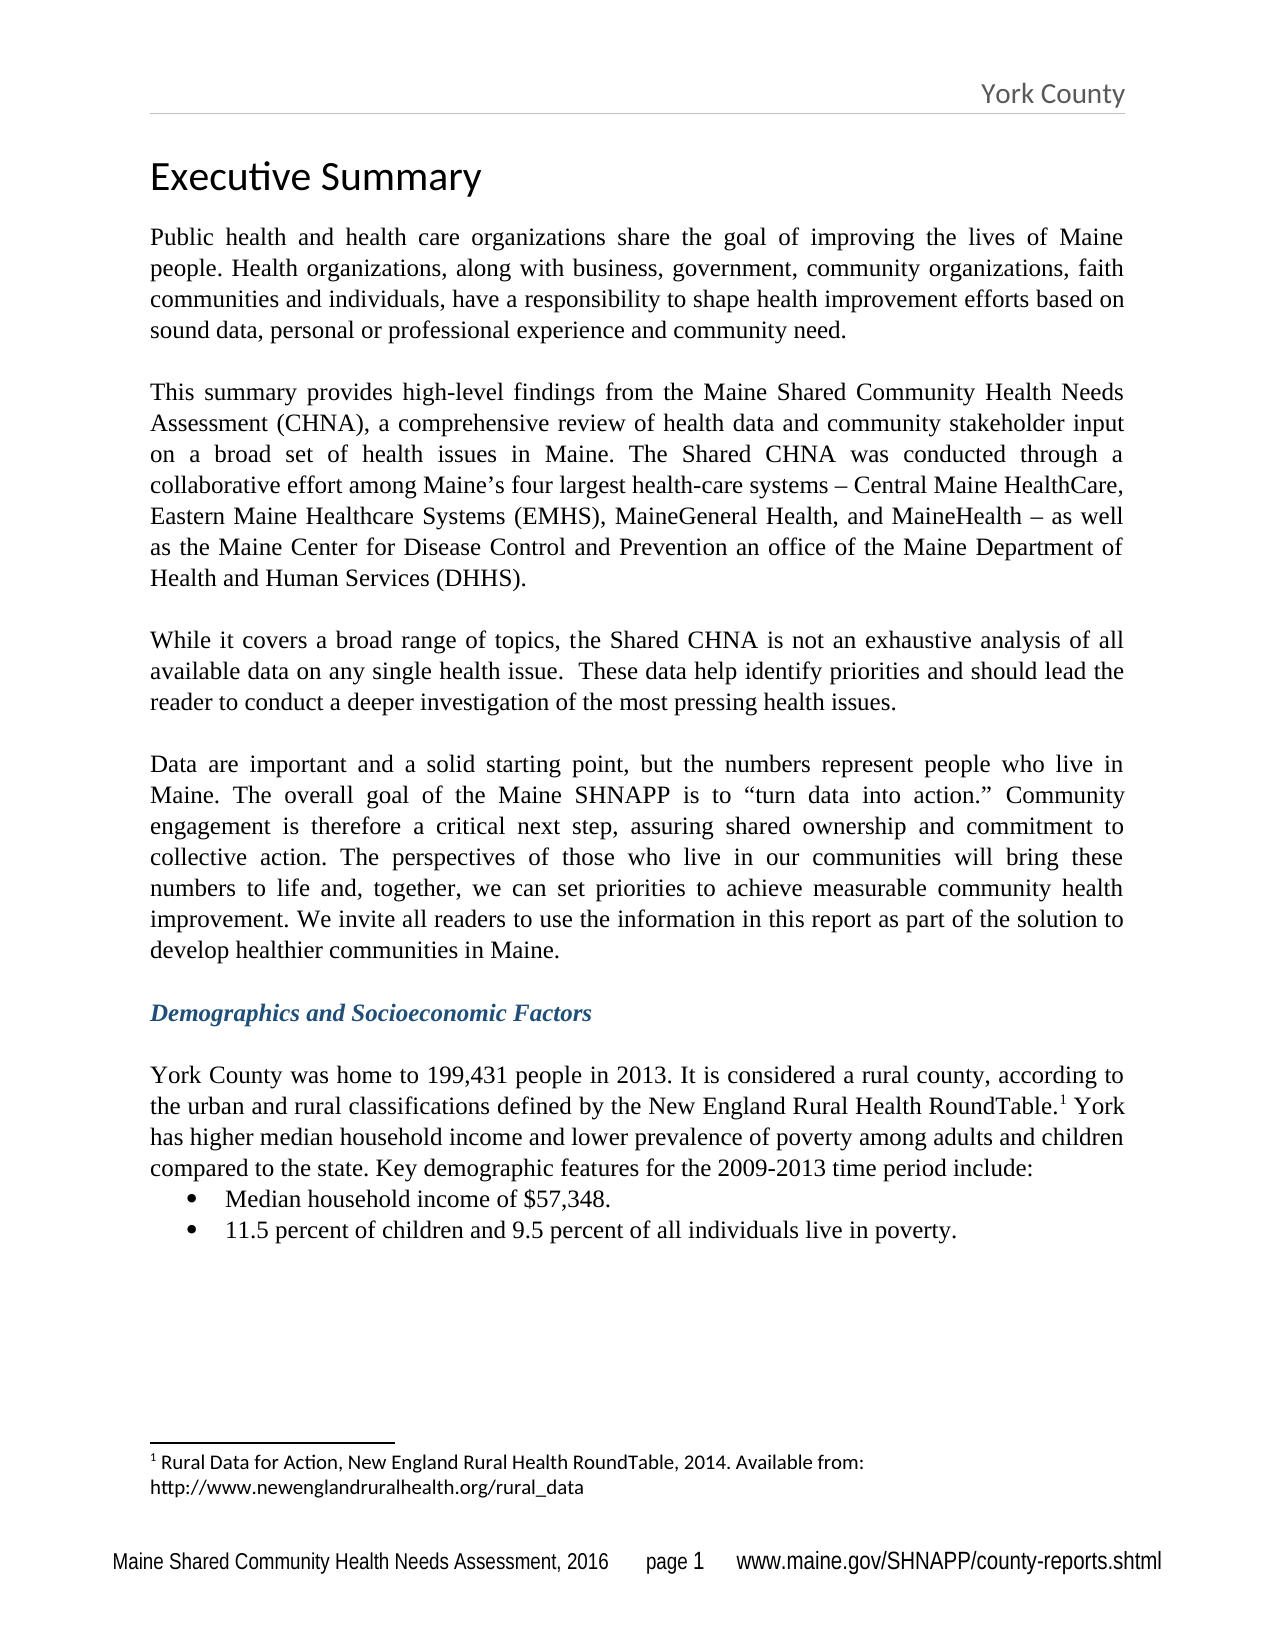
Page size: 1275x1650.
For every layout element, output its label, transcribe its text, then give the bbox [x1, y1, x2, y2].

text While it covers a broad range of topics, the Shared CHNA is not an exhaustive analysis of all available data on any single health issue. These data help identify priorities and should lead the reader to conduct a deeper investigation of the most pressing health issues. [150, 625, 1125, 716]
text Data are important and a solid starting point, but the numbers represent people who live in Maine. The overall goal of the Maine SHNAPP is to “turn data into action.” Community engagement is therefore a critical next step, assuring shared ownership and commitment to collective action. The perspectives of those who live in our communities will bring these numbers to life and, together, we can set priorities to achieve measurable community health improvement. We invite all readers to use the information in this report as part of the solution to develop healthier communities in Maine. [150, 749, 1125, 964]
text York County was home to 199,431 people in 2013. It is considered a rural county, according to the urban and rural classifications defined by the New England Rural Health RoundTable. York has higher median household income and lower prevalence of poverty among adults and children compared to the state. Key demographic features for the 2009-2013 time period include: [150, 1060, 1125, 1182]
list Median household income of $57,348. [187, 1184, 1125, 1213]
text Public health and health care organizations share the goal of improving the lives of Maine people. Health organizations, along with business, government, community organizations, faith communities and individuals, have a responsibility to shape health improvement efforts based on sound data, personal or professional experience and community need. [150, 222, 1125, 343]
subtitle Executive Summary [150, 150, 1125, 201]
list 11.5 percent of children and 9.5 percent of all individuals live in poverty. [187, 1215, 1125, 1244]
text This summary provides high-level findings from the Maine Shared Community Health Needs Assessment (CHNA), a comprehensive review of health data and community stakeholder input on a broad set of health issues in Maine. The Shared CHNA was conducted through a collaborative effort among Maine’s four largest health-care systems – Central Maine HealthCare, Eastern Maine Healthcare Systems (EMHS), MaineGeneral Health, and MaineHealth – as well as the Maine Center for Disease Control and Prevention an office of the Maine Department of Health and Human Services (DHHS). [150, 377, 1125, 592]
text Demographics and Socioeconomic Factors [150, 998, 1125, 1026]
